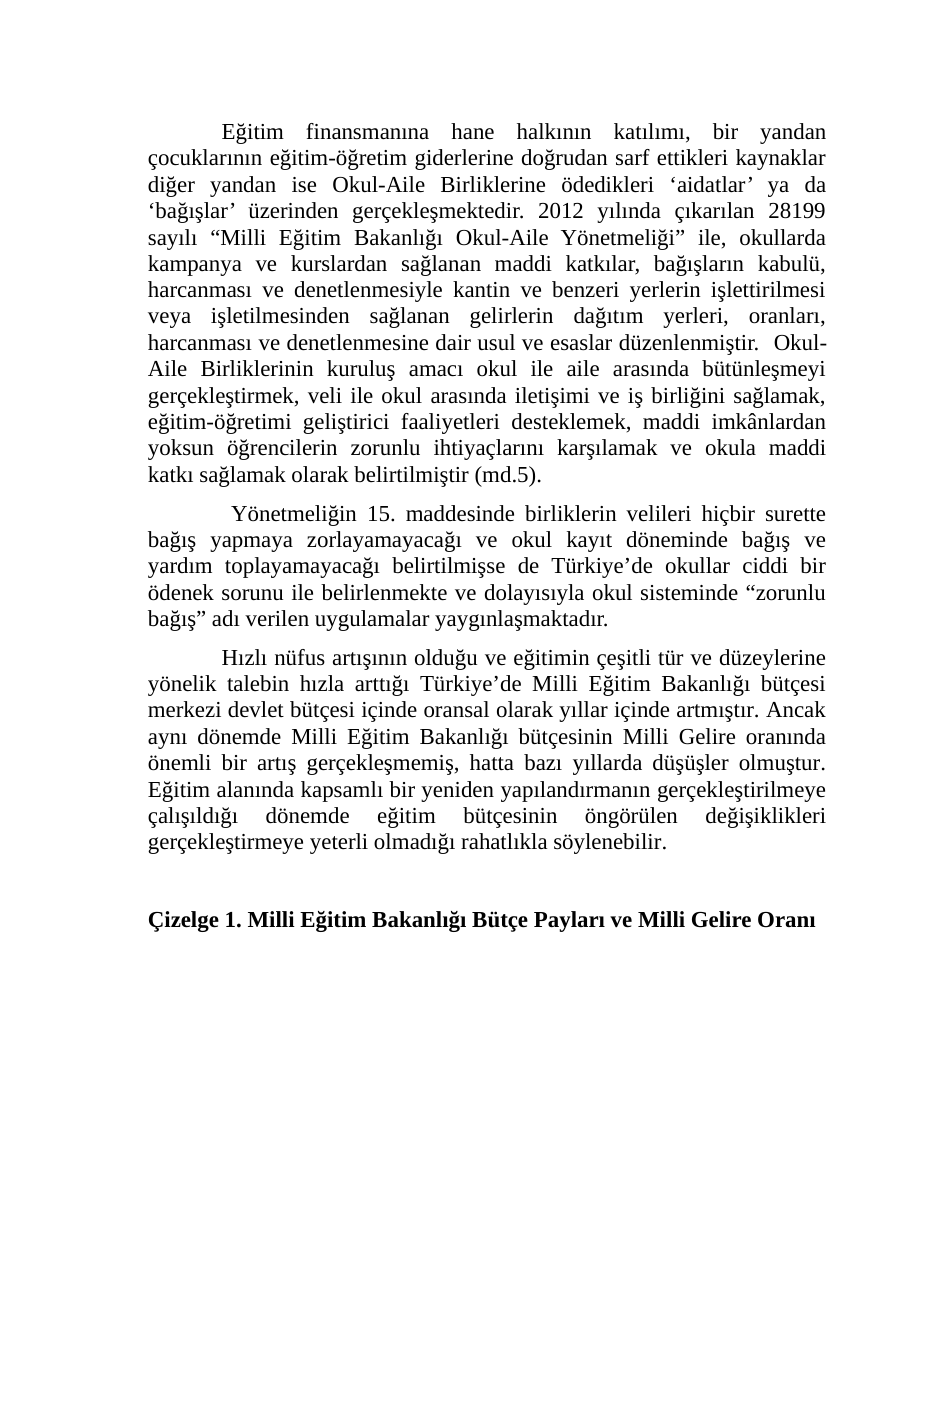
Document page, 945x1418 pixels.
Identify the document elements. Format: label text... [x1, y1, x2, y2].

text Hızlı nüfus artışının olduğu ve eğitimin çeşitli tür ve düzeylerine yönelik talebin hızla arttığı Türkiye’de Milli Eğitim Bakanlığı bütçesi merkezi devlet bütçesi içinde oransal olarak yıllar içinde artmıştır. Ancak aynı dönemde Milli Eğitim Bakanlığı bütçesinin Milli Gelire oranında önemli bir artış gerçekleşmemiş, hatta bazı yıllarda düşüşler olmuştur. Eğitim alanında kapsamlı bir yeniden yapılandırmanın gerçekleştirilmeye çalışıldığı dönemde eğitim bütçesinin öngörülen değişiklikleri gerçekleştirmeye yeterli olmadığı rahatlıkla söylenebilir. [148, 644, 827, 855]
text Eğitim finansmanına hane halkının katılımı, bir yandan çocuklarının eğitim-öğretim giderlerine doğrudan sarf ettikleri kaynaklar diğer yandan ise Okul-Aile Birliklerine ödedikleri ‘aidatlar’ ya da ‘bağışlar’ üzerinden gerçekleşmektedir. 2012 yılında çıkarılan 28199 sayılı “Milli Eğitim Bakanlığı Okul-Aile Yönetmeliği” ile, okullarda kampanya ve kurslardan sağlanan maddi katkılar, bağışların kabulü, harcanması ve denetlenmesiyle kantin ve benzeri yerlerin işlettirilmesi veya işletilmesinden sağlanan gelirlerin dağıtım yerleri, oranları, harcanması ve denetlenmesine dair usul ve esaslar düzenlenmiştir. Okul-Aile Birliklerinin kuruluş amacı okul ile aile arasında bütünleşmeyi gerçekleştirmek, veli ile okul arasında iletişimi ve iş birliğini sağlamak, eğitim-öğretimi geliştirici faaliyetleri desteklemek, maddi imkânlardan yoksun öğrencilerin zorunlu ihtiyaçlarını karşılamak ve okula maddi katkı sağlamak olarak belirtilmiştir (md.5). [148, 118, 827, 487]
text Çizelge 1. Milli Eğitim Bakanlığı Bütçe Payları ve Milli Gelire Oranı [148, 906, 827, 932]
text Yönetmeliğin 15. maddesinde birliklerin velileri hiçbir surette bağış yapmaya zorlayamayacağı ve okul kayıt döneminde bağış ve yardım toplayamayacağı belirtilmişse de Türkiye’de okullar ciddi bir ödenek sorunu ile belirlenmekte ve dolayısıyla okul sisteminde “zorunlu bağış” adı verilen uygulamalar yaygınlaşmaktadır. [148, 499, 827, 631]
